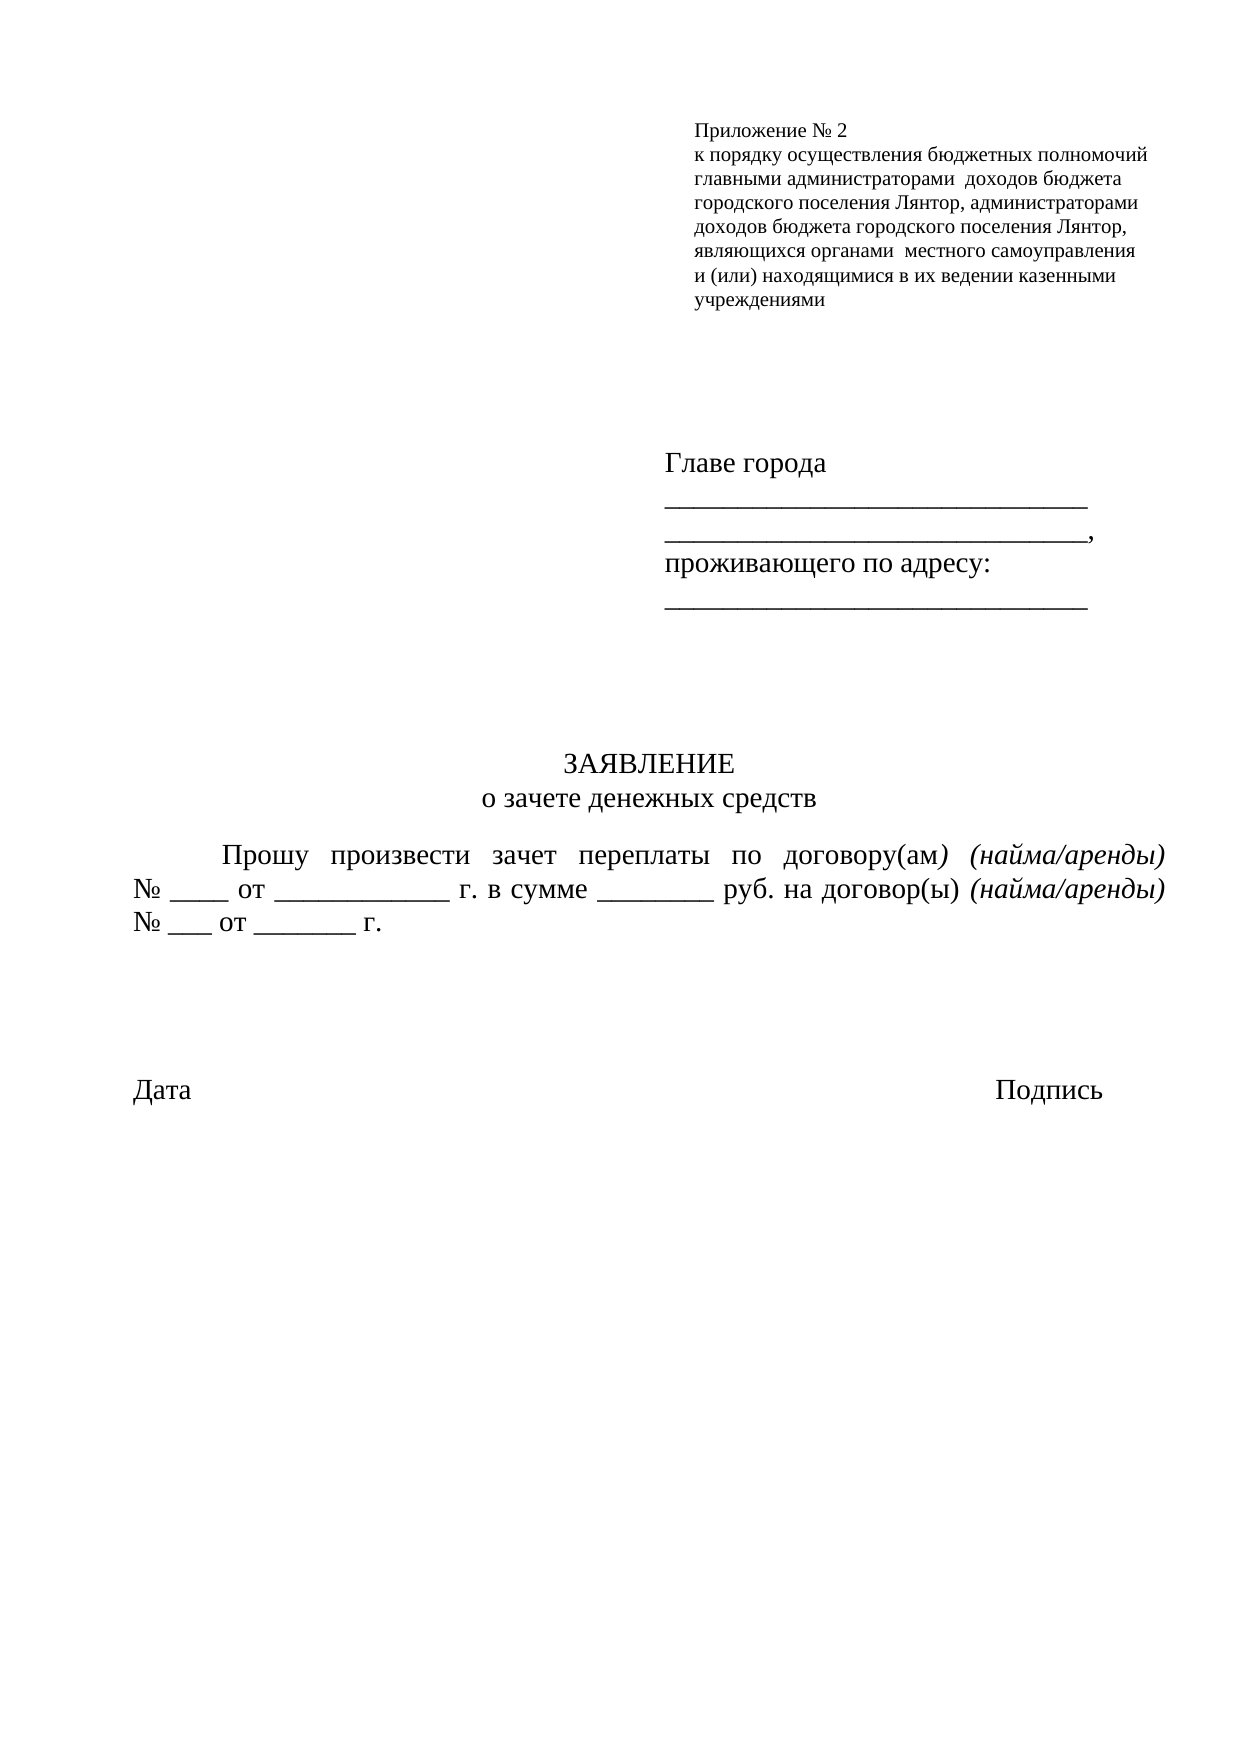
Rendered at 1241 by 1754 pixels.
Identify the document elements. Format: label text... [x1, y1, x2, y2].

text _____________________________ [664, 478, 1165, 512]
text Приложение № 2 [694, 118, 1165, 142]
title учреждениями [694, 287, 1165, 311]
title являющихся органами местного самоуправления [694, 238, 1165, 262]
text проживающего по адресу: [664, 545, 1165, 579]
title к порядку осуществления бюджетных полномочий [694, 142, 1165, 166]
text _____________________________, [664, 512, 1165, 545]
text _____________________________ [664, 579, 1165, 612]
text о зачете денежных средств [133, 780, 1165, 814]
text Прошу произвести зачет переплаты по договору(ам) (найма/аренды) № ____ от ____________ г. в сумме ________ руб. на договор(ы) (найма/аренды)№ ___ от _______ г. [133, 837, 1165, 938]
title главными администраторами доходов бюджета [694, 166, 1165, 190]
text Главе города [664, 445, 1165, 478]
text Дата Подпись [133, 1072, 1165, 1106]
title городского поселения Лянтор, администраторами доходов бюджета городского поселения Лянтор, [694, 190, 1165, 238]
text ЗАЯВЛЕНИЕ [133, 747, 1165, 780]
title и (или) находящимися в их ведении казенными [694, 262, 1165, 287]
